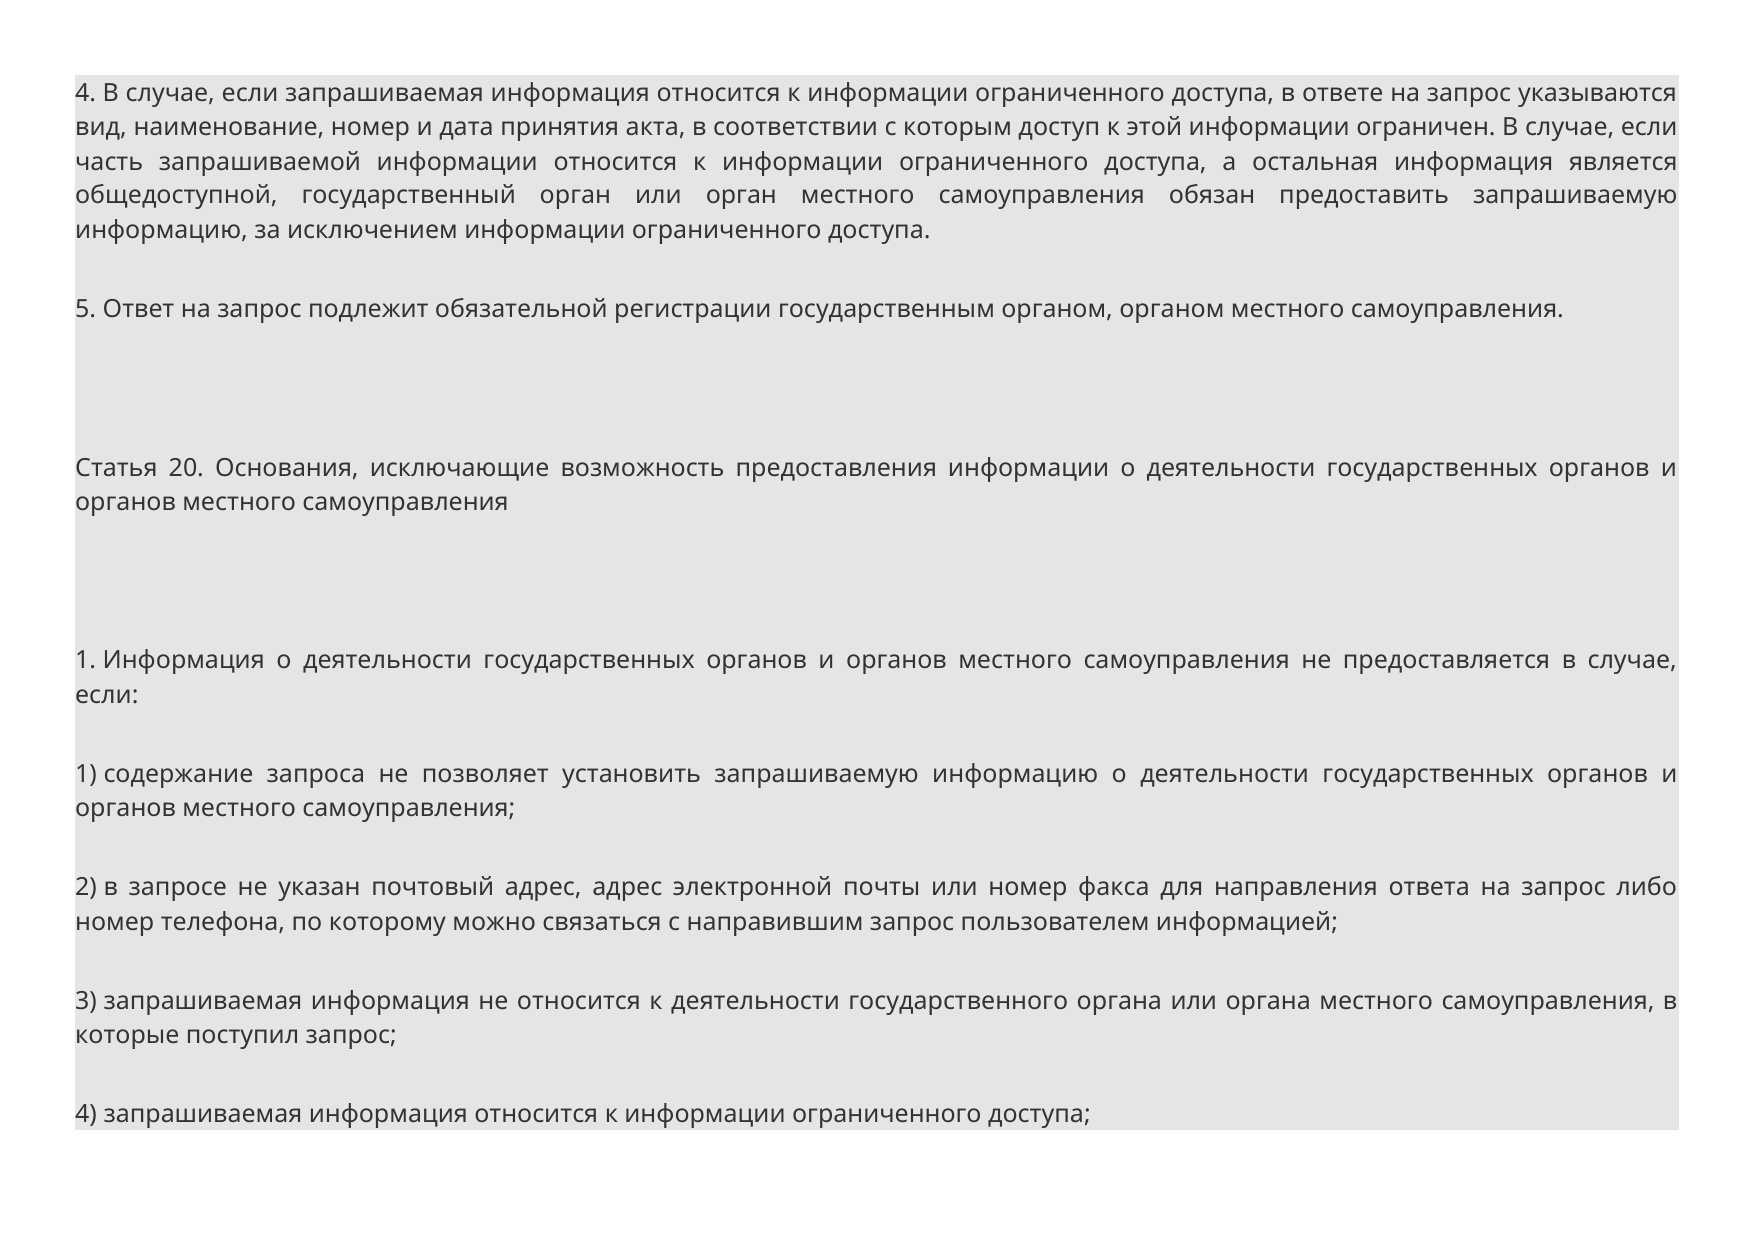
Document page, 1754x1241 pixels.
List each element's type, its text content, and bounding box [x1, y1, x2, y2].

text 4) запрашиваемая информация относится к информации ограниченного доступа; [75, 1096, 1679, 1130]
text 1) содержание запроса не позволяет установить запрашиваемую информацию о деятельности государственных органов и органов местного самоуправления; [75, 756, 1679, 824]
text Статья 20. Основания, исключающие возможность предоставления информации о деятельности государственных органов и органов местного самоуправления [75, 449, 1679, 517]
text 5. Ответ на запрос подлежит обязательной регистрации государственным органом, органом местного самоуправления. [75, 291, 1679, 325]
text 4. В случае, если запрашиваемая информация относится к информации ограниченного доступа, в ответе на запрос указываются вид, наименование, номер и дата принятия акта, в соответствии с которым доступ к этой информации ограничен. В случае, если часть запрашиваемой информации относится к информации ограниченного доступа, а остальная информация является общедоступной, государственный орган или орган местного самоуправления обязан предоставить запрашиваемую информацию, за исключением информации ограниченного доступа. [75, 75, 1679, 245]
text 1. Информация о деятельности государственных органов и органов местного самоуправления не предоставляется в случае, если: [75, 642, 1679, 710]
text 2) в запросе не указан почтовый адрес, адрес электронной почты или номер факса для направления ответа на запрос либо номер телефона, по которому можно связаться с направившим запрос пользователем информацией; [75, 869, 1679, 937]
text 3) запрашиваемая информация не относится к деятельности государственного органа или органа местного самоуправления, в которые поступил запрос; [75, 982, 1679, 1051]
